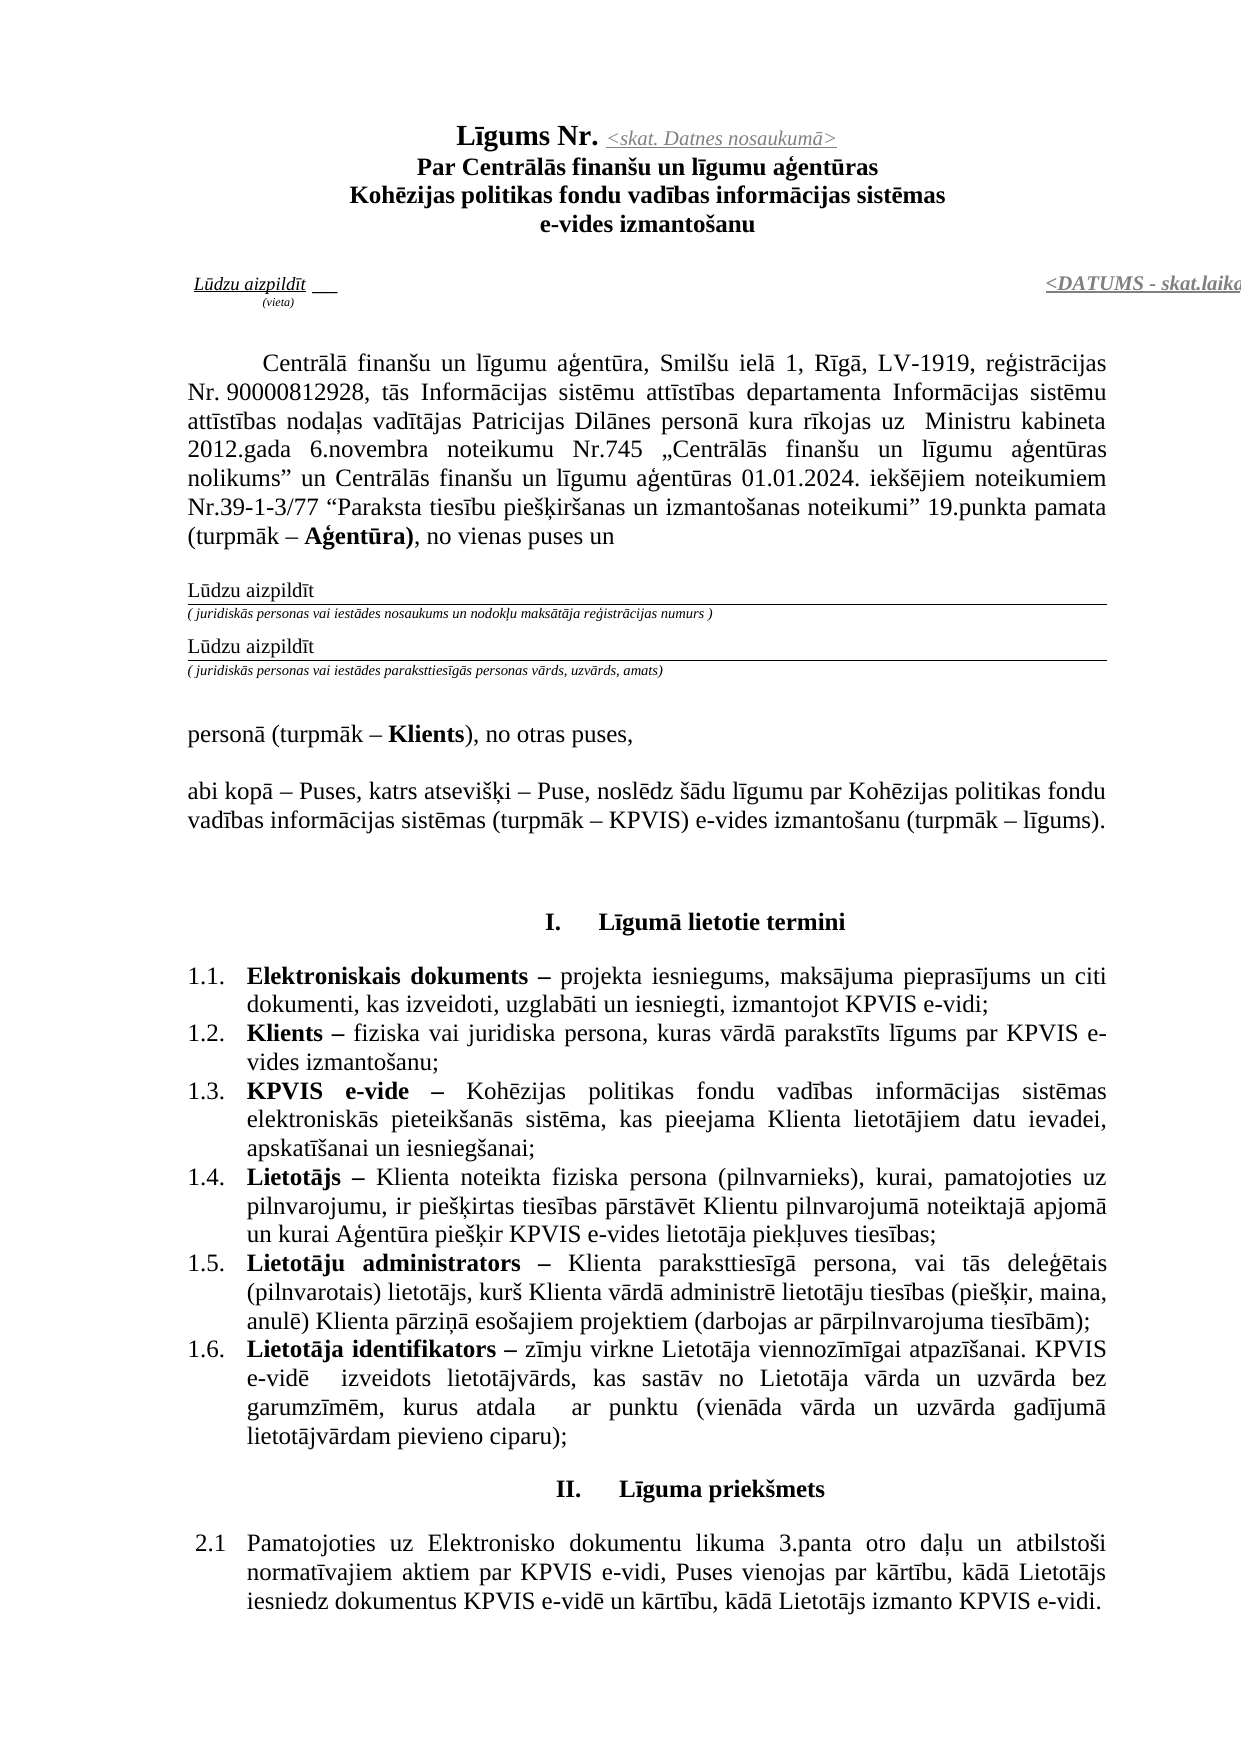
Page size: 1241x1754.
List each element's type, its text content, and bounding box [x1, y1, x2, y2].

text e-vides izmantošanu [187, 209, 1107, 238]
text Centrālā finanšu un līgumu aģentūra, Smilšu ielā 1, Rīgā, LV-1919, reģistrācijas Nr. 90000812928, tās Informācijas sistēmu attīstības departamenta Informācijas sistēmu attīstības nodaļas vadītājas Patricijas Dilānes personā kura rīkojas uz Ministru kabineta 2012.gada 6.novembra noteikumu Nr.745 „Centrālās finanšu un līgumu aģentūras nolikums” un Centrālās finanšu un līgumu aģentūras 01.01.2024. iekšējiem noteikumiem Nr.39-1-3/77 “Paraksta tiesību piešķiršanas un izmantošanas noteikumi” 19.punkta pamata (turpmāk – Aģentūra), no vienas puses un [187, 348, 1107, 549]
text ( juridiskās personas vai iestādes paraksttiesīgās personas vārds, uzvārds, amats) [187, 661, 1107, 690]
title Pamatojoties uz Elektronisko dokumentu likuma 3.panta otro daļu un atbilstoši normatīvajiem aktiem par KPVIS e-vidi, Puses vienojas par kārtību, kādā Lietotājs iesniedz dokumentus KPVIS e-vidē un kārtību, kādā Lietotājs izmanto KPVIS e-vidi. [195, 1528, 1107, 1614]
text abi kopā – Puses, katrs atsevišķi – Puse, noslēdz šādu līgumu par Kohēzijas politikas fondu vadības informācijas sistēmas (turpmāk – KPVIS) e-vides izmantošanu (turpmāk – līgums). [187, 776, 1107, 834]
text __ <DATUMS - skat.laika zīmogā> [187, 267, 1107, 295]
title Lietotājs – Klienta noteikta fiziska persona (pilnvarnieks), kurai, pamatojoties uz pilnvarojumu, ir piešķirtas tiesības pārstāvēt Klientu pilnvarojumā noteiktajā apjomā un kurai Aģentūra piešķir KPVIS e-vides lietotāja piekļuves tiesības; [187, 1162, 1107, 1248]
text (vieta) [187, 295, 1107, 319]
text Par Centrālās finanšu un līgumu aģentūras [187, 152, 1107, 180]
title Elektroniskais dokuments – projekta iesniegums, maksājuma pieprasījums un citi dokumenti, kas izveidoti, uzglabāti un iesniegti, izmantojot KPVIS e-vidi; [187, 961, 1107, 1018]
title Lietotāju administrators – Klienta paraksttiesīgā persona, vai tās deleģētais (pilnvarotais) lietotājs, kurš Klienta vārdā administrē lietotāju tiesības (piešķir, maina, anulē) Klienta pārziņā esošajiem projektiem (darbojas ar pārpilnvarojuma tiesībām); [187, 1248, 1107, 1334]
title KPVIS e-vide – Kohēzijas politikas fondu vadības informācijas sistēmas elektroniskās pieteikšanās sistēma, kas pieejama Klienta lietotājiem datu ievadei, apskatīšanai un iesniegšanai; [187, 1076, 1107, 1162]
text ( juridiskās personas vai iestādes nosaukums un nodokļu maksātāja reģistrācijas numurs ) [187, 605, 1107, 634]
text personā (turpmāk – Klients), no otras puses, [187, 719, 1107, 748]
title Klients – fiziska vai juridiska persona, kuras vārdā parakstīts līgums par KPVIS e-vides izmantošanu; [187, 1018, 1107, 1076]
title Lietotāja identifikators – zīmju virkne Lietotāja viennozīmīgai atpazīšanai. KPVIS e-vidē izveidots lietotājvārds, kas sastāv no Lietotāja vārda un uzvārda bez garumzīmēm, kurus atdala ar punktu (vienāda vārda un uzvārda gadījumā lietotājvārdam pievieno ciparu); [187, 1334, 1107, 1449]
text Kohēzijas politikas fondu vadības informācijas sistēmas [187, 180, 1107, 209]
text Līgums Nr. <skat. Datnes nosaukumā> [187, 118, 1107, 152]
list Līguma priekšmets [299, 1474, 1107, 1503]
list Līgumā lietotie termini [299, 907, 1107, 936]
